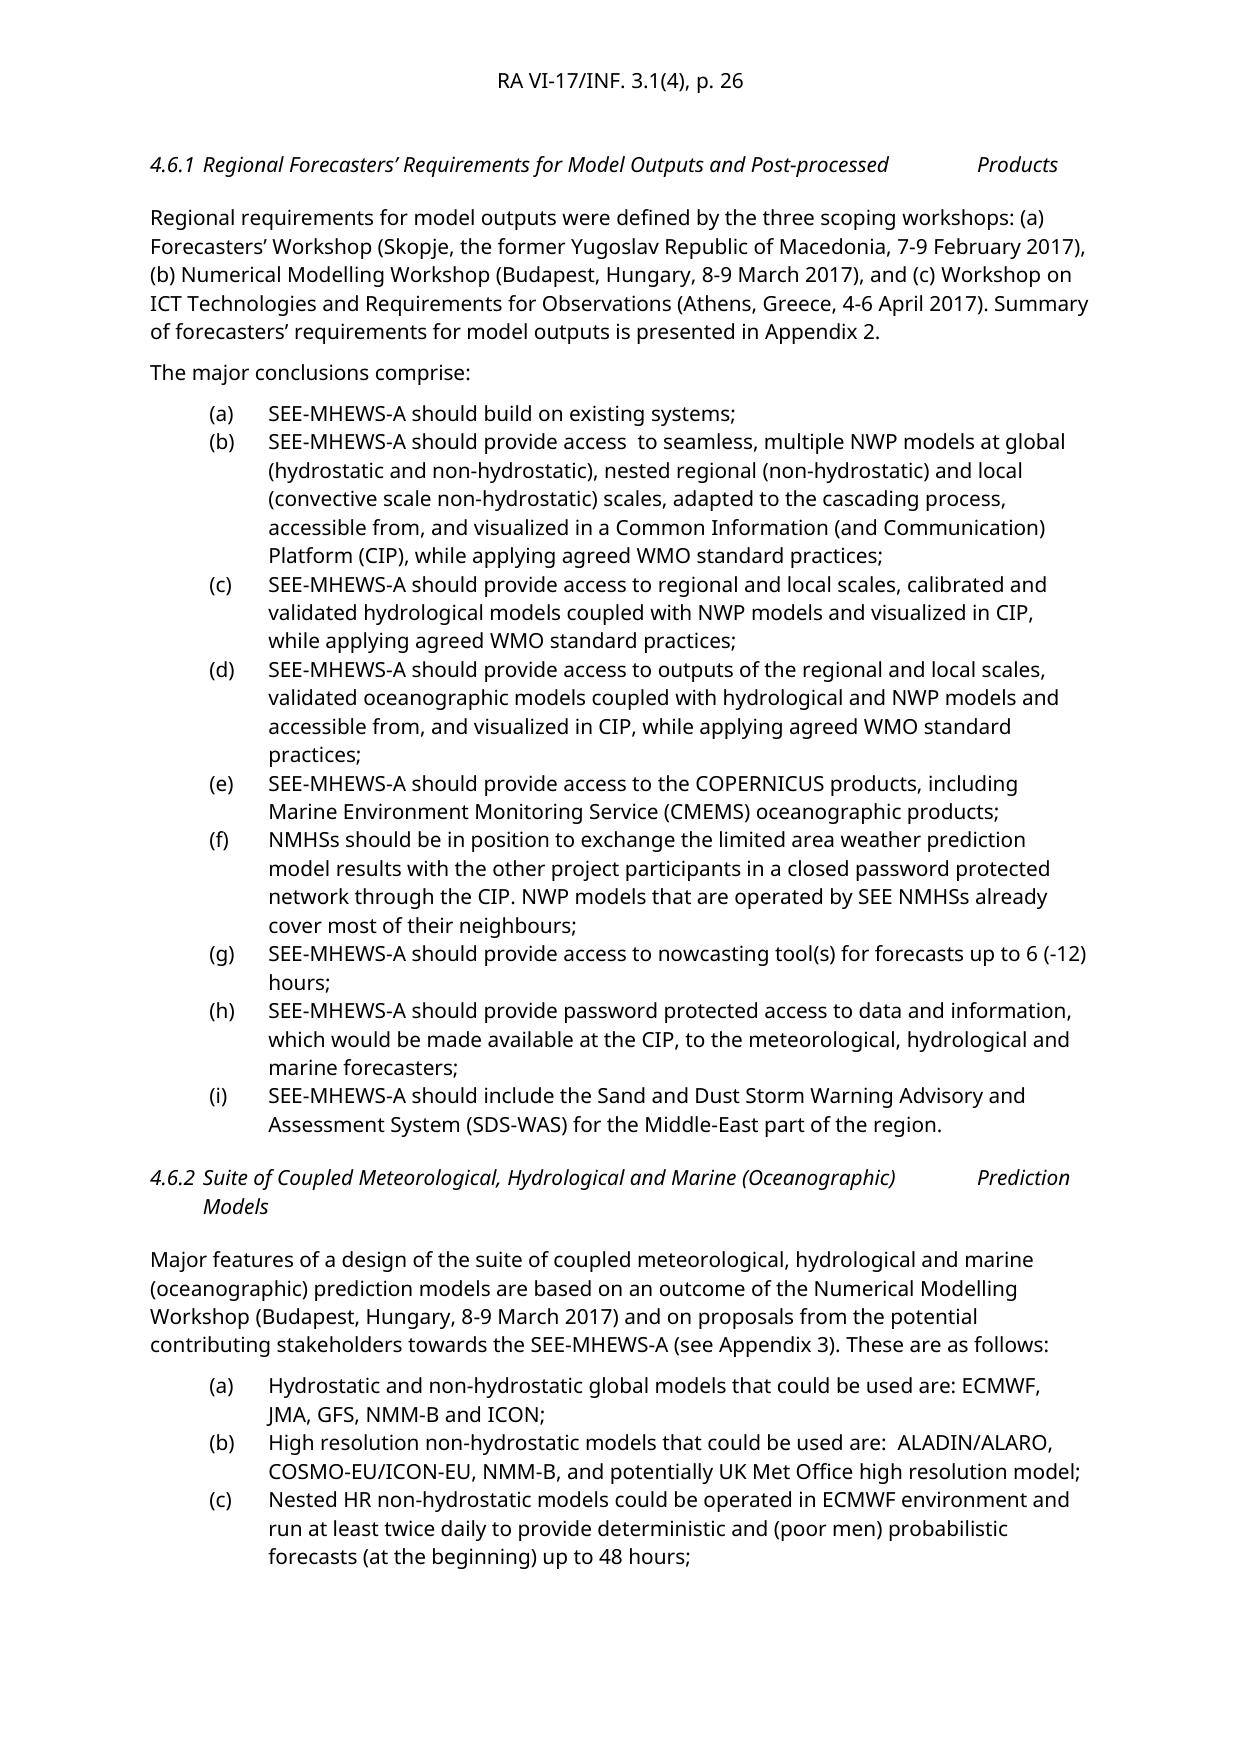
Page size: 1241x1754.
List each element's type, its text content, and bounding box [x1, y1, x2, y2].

list SEE-MHEWS-A should provide access to regional and local scales, calibrated and validated hydrological models coupled with NWP models and visualized in CIP, while applying agreed WMO standard practices; [209, 570, 1090, 655]
list Nested HR non-hydrostatic models could be operated in ECMWF environment and run at least twice daily to provide deterministic and (poor men) probabilistic forecasts (at the beginning) up to 48 hours; [209, 1485, 1090, 1571]
list Hydrostatic and non-hydrostatic global models that could be used are: ECMWF, JMA, GFS, NMM-B and ICON; [209, 1372, 1090, 1428]
list SEE-MHEWS-A should provide access to seamless, multiple NWP models at global (hydrostatic and non-hydrostatic), nested regional (non-hydrostatic) and local (convective scale non-hydrostatic) scales, adapted to the cascading process, accessible from, and visualized in a Common Information (and Communication) Platform (CIP), while applying agreed WMO standard practices; [209, 427, 1090, 570]
list SEE-MHEWS-A should provide access to the COPERNICUS products, including Marine Environment Monitoring Service (CMEMS) oceanographic products; [209, 769, 1090, 826]
text Major features of a design of the suite of coupled meteorological, hydrological and marine (oceanographic) prediction models are based on an outcome of the Numerical Modelling Workshop (Budapest, Hungary, 8-9 March 2017) and on proposals from the potential contributing stakeholders towards the SEE-MHEWS-A (see Appendix 3). These are as follows: [150, 1245, 1090, 1359]
list SEE-MHEWS-A should provide access to outputs of the regional and local scales, validated oceanographic models coupled with hydrological and NWP models and accessible from, and visualized in CIP, while applying agreed WMO standard practices; [209, 655, 1090, 769]
subtitle Regional Forecasters’ Requirements for Model Outputs and Post-processed Products [150, 150, 1090, 178]
list NMHSs should be in position to exchange the limited area weather prediction model results with the other project participants in a closed password protected network through the CIP. NWP models that are operated by SEE NMHSs already cover most of their neighbours; [209, 826, 1090, 939]
list SEE-MHEWS-A should include the Sand and Dust Storm Warning Advisory and Assessment System (SDS-WAS) for the Middle-East part of the region. [209, 1082, 1090, 1138]
text The major conclusions comprise: [150, 358, 1090, 387]
list High resolution non-hydrostatic models that could be used are: ALADIN/ALARO, COSMO-EU/ICON-EU, NMM-B, and potentially UK Met Office high resolution model; [209, 1428, 1090, 1485]
text Regional requirements for model outputs were defined by the three scoping workshops: (a) Forecasters’ Workshop (Skopje, the former Yugoslav Republic of Macedonia, 7-9 February 2017), (b) Numerical Modelling Workshop (Budapest, Hungary, 8-9 March 2017), and (c) Workshop on ICT Technologies and Requirements for Observations (Athens, Greece, 4-6 April 2017). Summary of forecasters’ requirements for model outputs is presented in Appendix 2. [150, 203, 1090, 346]
list SEE-MHEWS-A should build on existing systems; [209, 399, 1090, 427]
subtitle Suite of Coupled Meteorological, Hydrological and Marine (Oceanographic) Prediction Models [150, 1163, 1090, 1220]
list SEE-MHEWS-A should provide password protected access to data and information, which would be made available at the CIP, to the meteorological, hydrological and marine forecasters; [209, 996, 1090, 1082]
list SEE-MHEWS-A should provide access to nowcasting tool(s) for forecasts up to 6 (-12) hours; [209, 939, 1090, 996]
